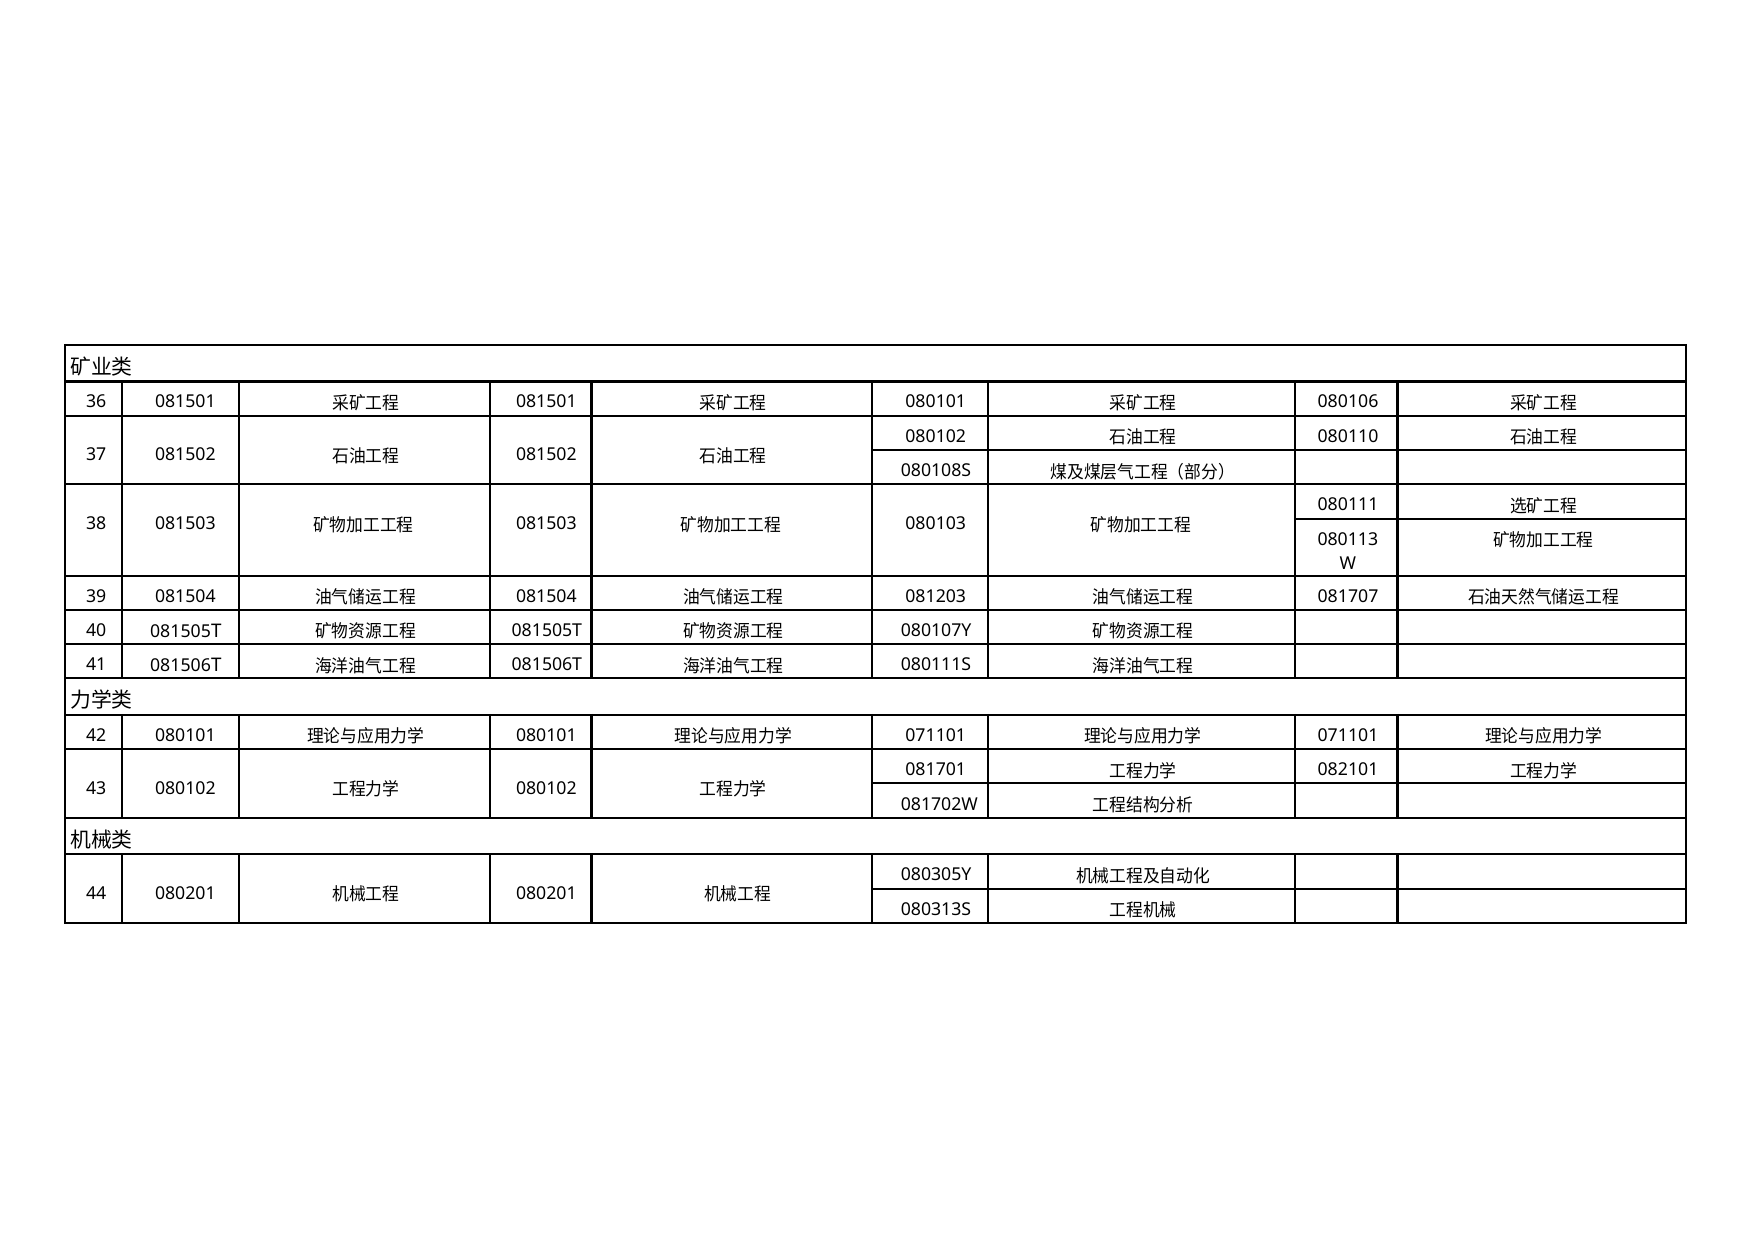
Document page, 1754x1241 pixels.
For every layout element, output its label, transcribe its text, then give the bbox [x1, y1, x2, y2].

table_cell 081501 [123, 383, 238, 414]
table_cell 080101 [491, 716, 590, 748]
table_cell 081702W [873, 784, 987, 817]
table_cell 理论与应用力学 [1399, 716, 1685, 748]
table_cell 矿物资源工程 [989, 611, 1294, 643]
table_cell 工程力学 [240, 750, 489, 817]
table_cell 081504 [491, 577, 590, 609]
table_cell 080107Y [873, 611, 987, 643]
table_cell [1296, 855, 1396, 887]
table_cell 石油工程 [240, 417, 489, 483]
table_cell 071101 [873, 716, 987, 748]
table_cell 081506T [491, 645, 590, 677]
table_cell 工程力学 [989, 750, 1294, 782]
table_cell 080201 [491, 855, 590, 922]
table_cell 机械类 [66, 819, 1685, 853]
table_cell 080106 [1296, 383, 1396, 414]
table_cell 081203 [873, 577, 987, 609]
table_cell 机械工程 [593, 855, 871, 922]
table_cell 煤及煤层气工程（部分） [989, 451, 1294, 483]
table_cell 44 [66, 855, 121, 922]
table_cell 080305Y [873, 855, 987, 887]
table_cell 工程力学 [593, 750, 871, 817]
table_cell 理论与应用力学 [989, 716, 1294, 748]
table_cell 机械工程 [240, 855, 489, 922]
table_cell 理论与应用力学 [593, 716, 871, 748]
table_cell 080108S [873, 451, 987, 483]
table_cell 海洋油气工程 [240, 645, 489, 677]
table_cell 工程机械 [989, 890, 1294, 922]
table_cell 080101 [873, 383, 987, 414]
table_cell 油气储运工程 [593, 577, 871, 609]
table_cell 38 [66, 485, 121, 574]
table_cell 海洋油气工程 [593, 645, 871, 677]
table_cell 081502 [491, 417, 590, 483]
table_cell 081502 [123, 417, 238, 483]
table_cell 080101 [123, 716, 238, 748]
table_cell 矿物加工工程 [240, 485, 489, 574]
table_cell 力学类 [66, 679, 1685, 714]
table_cell 油气储运工程 [240, 577, 489, 609]
table_cell 石油工程 [593, 417, 871, 483]
table_cell 石油工程 [1399, 417, 1685, 449]
table_cell 080102 [491, 750, 590, 817]
table_cell [1399, 784, 1685, 817]
table_cell 080102 [123, 750, 238, 817]
table_cell 海洋油气工程 [989, 645, 1294, 677]
table_cell 080113W [1296, 520, 1396, 574]
table_cell 矿物资源工程 [240, 611, 489, 643]
table_cell [1296, 890, 1396, 922]
table_cell 41 [66, 645, 121, 677]
table_cell 080103 [873, 485, 987, 574]
table_cell [1399, 855, 1685, 887]
table_cell 采矿工程 [989, 383, 1294, 414]
table_cell 选矿工程 [1399, 485, 1685, 517]
table_cell 081503 [491, 485, 590, 574]
table_cell 矿物加工工程 [1399, 520, 1685, 574]
table_cell 40 [66, 611, 121, 643]
table_cell 080111 [1296, 485, 1396, 517]
table_cell 43 [66, 750, 121, 817]
table_cell [1296, 645, 1396, 677]
table_cell 39 [66, 577, 121, 609]
table_cell 080102 [873, 417, 987, 449]
table_cell 工程结构分析 [989, 784, 1294, 817]
table_cell 42 [66, 716, 121, 748]
table_cell [1399, 890, 1685, 922]
table_cell 采矿工程 [593, 383, 871, 414]
table_cell 采矿工程 [1399, 383, 1685, 414]
table_cell 石油天然气储运工程 [1399, 577, 1685, 609]
table_cell [1296, 784, 1396, 817]
table_cell 081505T [491, 611, 590, 643]
table_cell 37 [66, 417, 121, 483]
table_cell 机械工程及自动化 [989, 855, 1294, 887]
table_cell 081503 [123, 485, 238, 574]
table_cell [1399, 645, 1685, 677]
table_cell 矿物加工工程 [989, 485, 1294, 574]
table_cell 080110 [1296, 417, 1396, 449]
table_header 矿业类 [66, 346, 1685, 380]
table_cell 矿物加工工程 [593, 485, 871, 574]
table_cell 082101 [1296, 750, 1396, 782]
table_cell 080313S [873, 890, 987, 922]
table_cell 矿物资源工程 [593, 611, 871, 643]
table_cell [1399, 451, 1685, 483]
table_cell 081506T [123, 645, 238, 677]
table_cell 石油工程 [989, 417, 1294, 449]
table_cell 081501 [491, 383, 590, 414]
table_cell 采矿工程 [240, 383, 489, 414]
table_cell 081504 [123, 577, 238, 609]
table_cell 081701 [873, 750, 987, 782]
table_cell [1296, 451, 1396, 483]
table_cell 081505T [123, 611, 238, 643]
table_cell [1399, 611, 1685, 643]
table_cell 081707 [1296, 577, 1396, 609]
table_cell 理论与应用力学 [240, 716, 489, 748]
table_cell 工程力学 [1399, 750, 1685, 782]
table_cell 080201 [123, 855, 238, 922]
table_cell 油气储运工程 [989, 577, 1294, 609]
table_cell 080111S [873, 645, 987, 677]
table_cell 36 [66, 383, 121, 414]
table_cell 071101 [1296, 716, 1396, 748]
table_cell [1296, 611, 1396, 643]
